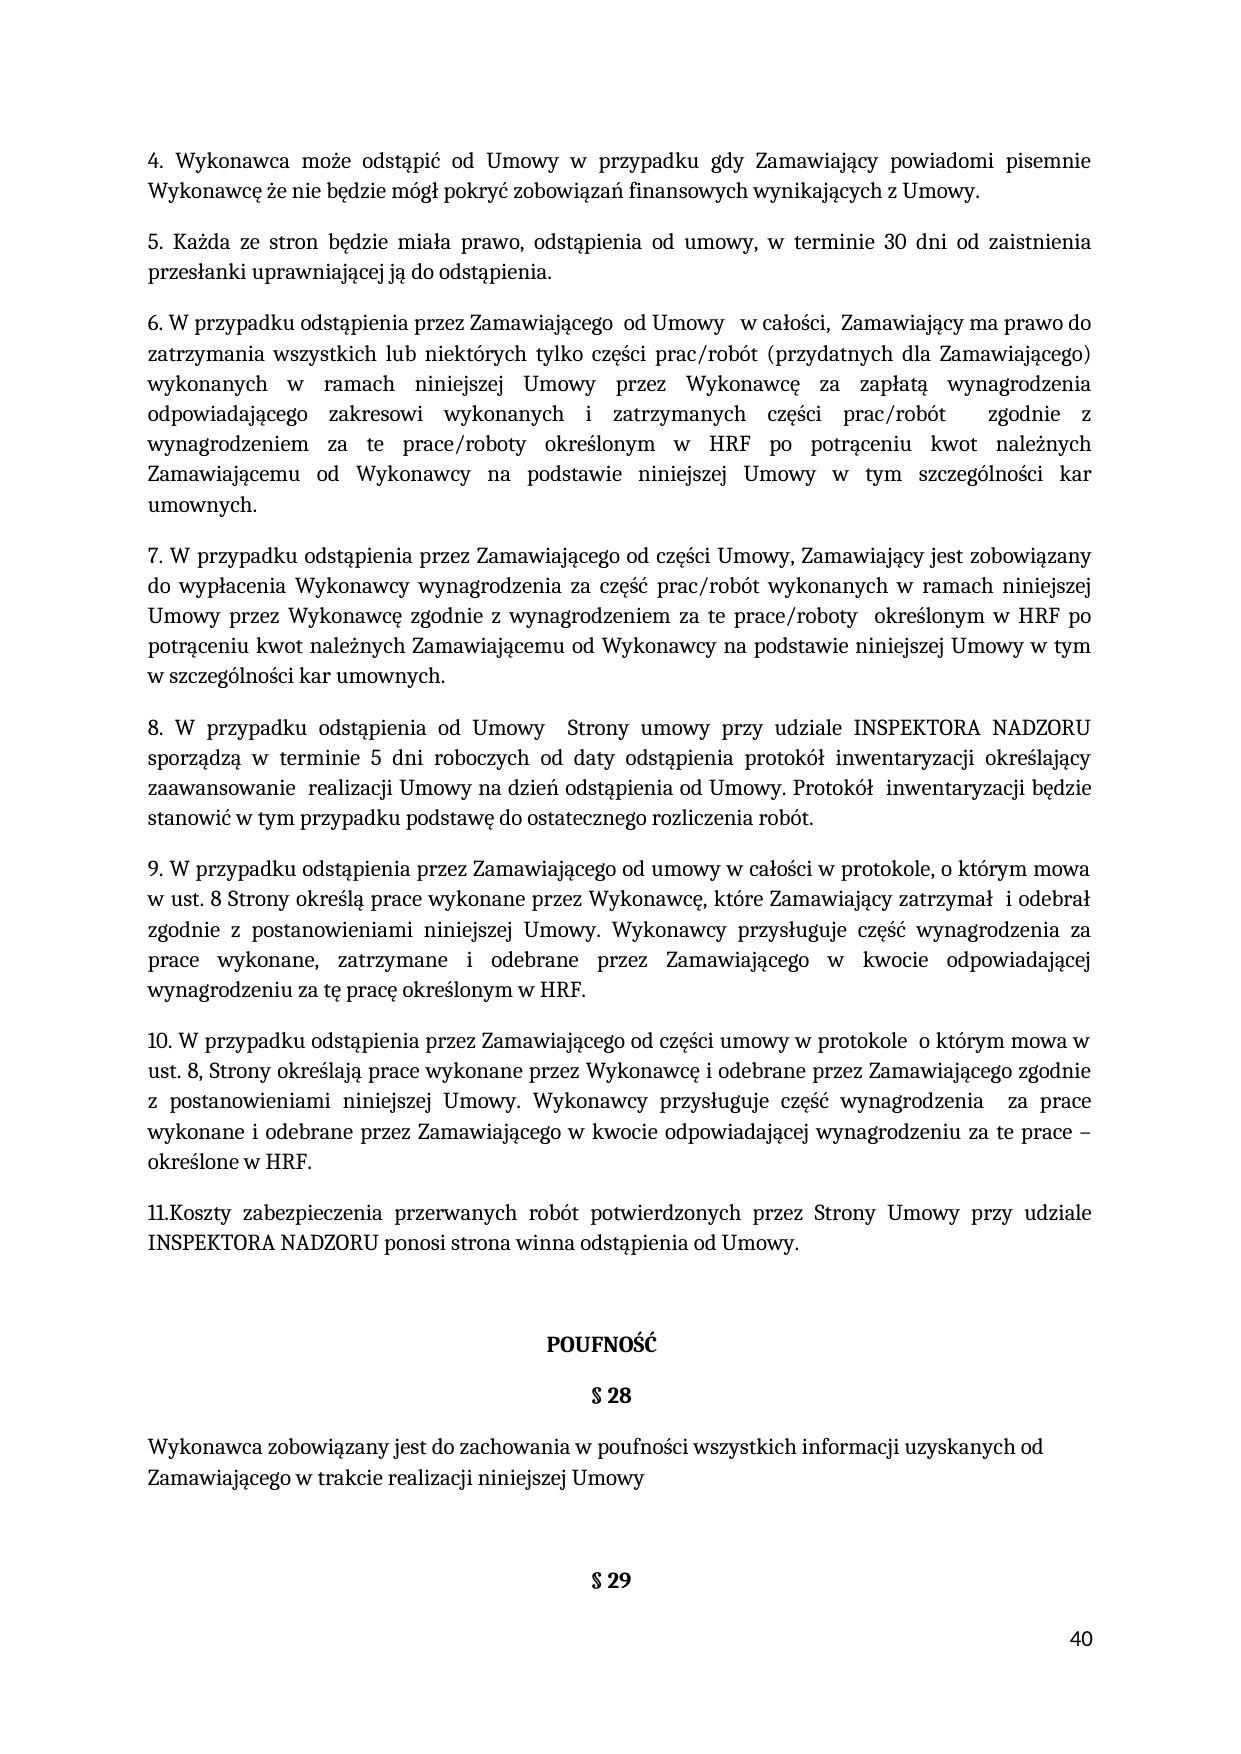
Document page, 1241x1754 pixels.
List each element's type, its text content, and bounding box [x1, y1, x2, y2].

text 4. Wykonawca może odstąpić od Umowy w przypadku gdy Zamawiający powiadomi pisemnie Wykonawcę że nie będzie mógł pokryć zobowiązań finansowych wynikających z Umowy. [148, 148, 1093, 204]
text POUFNOŚĆ [516, 1332, 1093, 1358]
text 10. W przypadku odstąpienia przez Zamawiającego od części umowy w protokole o którym mowa w ust. 8, Strony określają prace wykonane przez Wykonawcę i odebrane przez Zamawiającego zgodnie z postanowieniami niniejszej Umowy. Wykonawcy przysługuje część wynagrodzenia za prace wykonane i odebrane przez Zamawiającego w kwocie odpowiadającej wynagrodzeniu za te prace – określone w HRF. [148, 1028, 1093, 1175]
text 6. W przypadku odstąpienia przez Zamawiającego od Umowy w całości, Zamawiający ma prawo do zatrzymania wszystkich lub niektórych tylko części prac/robót (przydatnych dla Zamawiającego) wykonanych w ramach niniejszej Umowy przez Wykonawcę za zapłatą wynagrodzenia odpowiadającego zakresowi wykonanych i zatrzymanych części prac/robót zgodnie z wynagrodzeniem za te prace/roboty określonym w HRF po potrąceniu kwot należnych Zamawiającemu od Wykonawcy na podstawie niniejszej Umowy w tym szczególności kar umownych. [148, 310, 1093, 518]
text § 28 [516, 1383, 1093, 1409]
text Wykonawca zobowiązany jest do zachowania w poufności wszystkich informacji uzyskanych od Zamawiającego w trakcie realizacji niniejszej Umowy [148, 1434, 1093, 1491]
text 9. W przypadku odstąpienia przez Zamawiającego od umowy w całości w protokole, o którym mowa w ust. 8 Strony określą prace wykonane przez Wykonawcę, które Zamawiający zatrzymał i odebrał zgodnie z postanowieniami niniejszej Umowy. Wykonawcy przysługuje część wynagrodzenia za prace wykonane, zatrzymane i odebrane przez Zamawiającego w kwocie odpowiadającej wynagrodzeniu za tę pracę określonym w HRF. [148, 856, 1093, 1003]
text § 29 [516, 1568, 1093, 1594]
text 7. W przypadku odstąpienia przez Zamawiającego od części Umowy, Zamawiający jest zobowiązany do wypłacenia Wykonawcy wynagrodzenia za część prac/robót wykonanych w ramach niniejszej Umowy przez Wykonawcę zgodnie z wynagrodzeniem za te prace/roboty określonym w HRF po potrąceniu kwot należnych Zamawiającemu od Wykonawcy na podstawie niniejszej Umowy w tym w szczególności kar umownych. [148, 542, 1093, 689]
text 5. Każda ze stron będzie miała prawo, odstąpienia od umowy, w terminie 30 dni od zaistnienia przesłanki uprawniającej ją do odstąpienia. [148, 229, 1093, 285]
text 11.Koszty zabezpieczenia przerwanych robót potwierdzonych przez Strony Umowy przy udziale INSPEKTORA NADZORU ponosi strona winna odstąpienia od Umowy. [148, 1200, 1093, 1256]
text 8. W przypadku odstąpienia od Umowy Strony umowy przy udziale INSPEKTORA NADZORU sporządzą w terminie 5 dni roboczych od daty odstąpienia protokół inwentaryzacji określający zaawansowanie realizacji Umowy na dzień odstąpienia od Umowy. Protokół inwentaryzacji będzie stanowić w tym przypadku podstawę do ostatecznego rozliczenia robót. [148, 714, 1093, 831]
